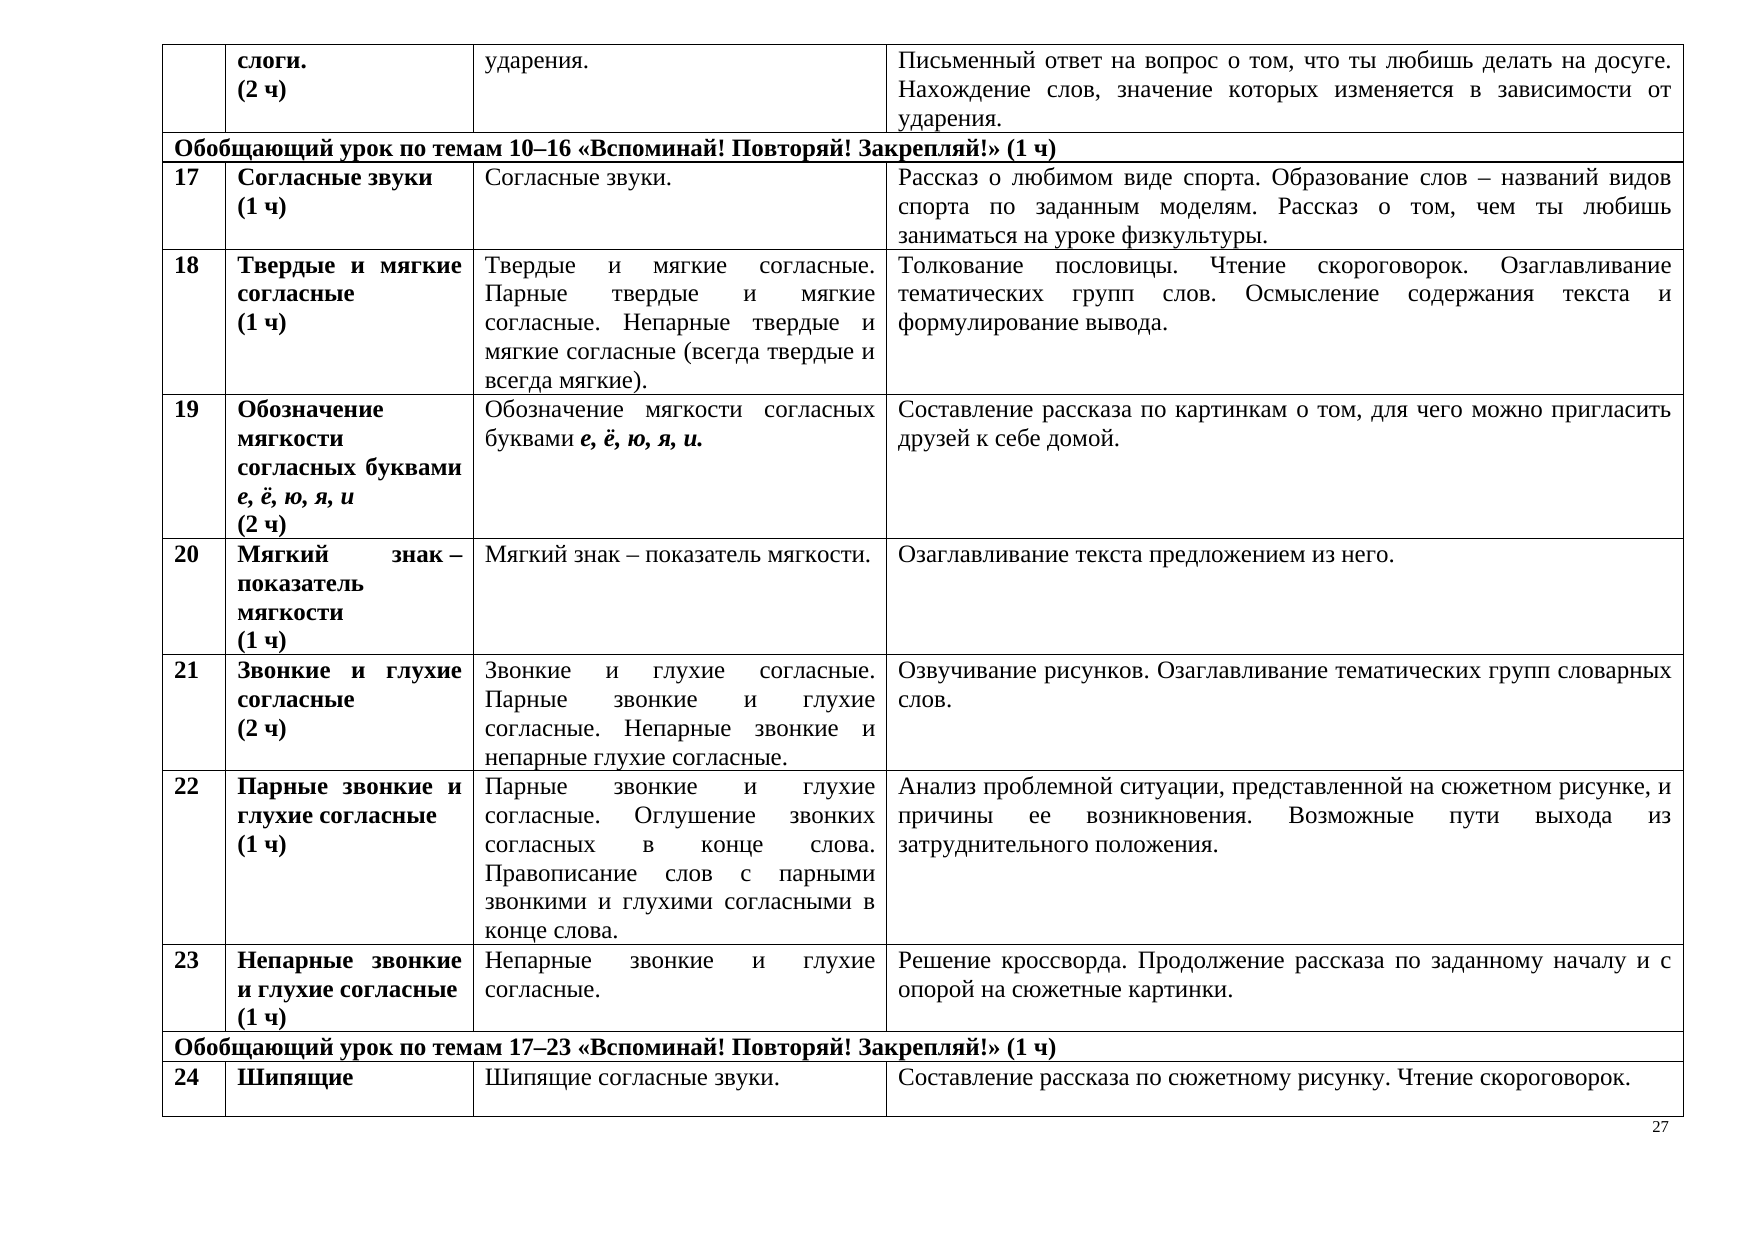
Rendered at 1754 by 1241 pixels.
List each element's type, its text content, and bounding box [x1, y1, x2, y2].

table_cell 19 [163, 395, 225, 538]
table_cell Звонкие и глухие согласные. Парные звонкие и глухие согласные. Непарные звонкие и непарные глухие согласные. [474, 655, 886, 770]
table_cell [474, 1062, 886, 1116]
table_cell Мягкий знак – показатель мягкости. [474, 539, 886, 654]
table_cell Обобщающий урок по темам 10–16 «Вспоминай! Повторяй! Закрепляй!» (1 ч) [163, 133, 1683, 161]
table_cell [474, 45, 886, 132]
table_cell Составление рассказа по картинкам о том, для чего можно пригласить друзей к себе домой. [887, 395, 1683, 538]
table_cell Непарные звонкие и глухие согласные (1 ч) [226, 945, 473, 1031]
table_cell Мягкий знак – показатель мягкости (1 ч) [226, 539, 473, 654]
table_cell 22 [163, 771, 225, 944]
table_cell 17 [163, 163, 225, 249]
table_cell Парные звонкие и глухие согласные. Оглушение звонких согласных в конце слова. Правописание слов с парными звонкими и глухими согласными в конце слова. [474, 771, 886, 944]
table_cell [226, 1062, 473, 1116]
table_cell Решение кроссворда. Продолжение рассказа по заданному началу и с опорой на сюжетные картинки. [887, 945, 1683, 1031]
table_cell Звонкие и глухие согласные (2 ч) [226, 655, 473, 770]
table_cell 18 [163, 250, 225, 393]
table_cell Озаглавливание текста предложением из него. [887, 539, 1683, 654]
table_cell Согласные звуки. [474, 163, 886, 249]
table_cell Озвучивание рисунков. Озаглавливание тематических групп словарных слов. [887, 655, 1683, 770]
table_cell 24 [163, 1062, 225, 1116]
table_cell 20 [163, 539, 225, 654]
table_cell Твердые и мягкие согласные (1 ч) [226, 250, 473, 393]
table_cell Непарные звонкие и глухие согласные. [474, 945, 886, 1031]
table_cell 16 [163, 45, 225, 132]
table_cell Обобщающий урок по темам 17–23 «Вспоминай! Повторяй! Закрепляй!» (1 ч) [163, 1032, 1683, 1061]
table_cell Толкование пословицы. Чтение скороговорок. Озаглавливание тематических групп слов. Осмысление содержания текста и формулирование вывода. [887, 250, 1683, 393]
table_cell 23 [163, 945, 225, 1031]
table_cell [226, 45, 473, 132]
table_cell Твердые и мягкие согласные. Парные твердые и мягкие согласные. Непарные твердые и мягкие согласные (всегда твердые и всегда мягкие). [474, 250, 886, 393]
table_cell Обозначение мягкости согласных буквами е, ё, ю, я, и. [474, 395, 886, 538]
table_cell Рассказ о любимом виде спорта. Образование слов – названий видов спорта по заданным моделям. Рассказ о том, чем ты любишь заниматься на уроке физкультуры. [887, 163, 1683, 249]
table_cell 21 [163, 655, 225, 770]
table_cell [887, 1062, 1683, 1116]
table_cell Обозначение мягкости согласных буквами е, ё, ю, я, и (2 ч) [226, 395, 473, 538]
table_cell Парные звонкие и глухие согласные (1 ч) [226, 771, 473, 944]
table_cell Анализ проблемной ситуации, представленной на сюжетном рисунке, и причины ее возникновения. Возможные пути выхода из затруднительного положения. [887, 771, 1683, 944]
table_cell Согласные звуки (1 ч) [226, 163, 473, 249]
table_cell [887, 45, 1683, 132]
